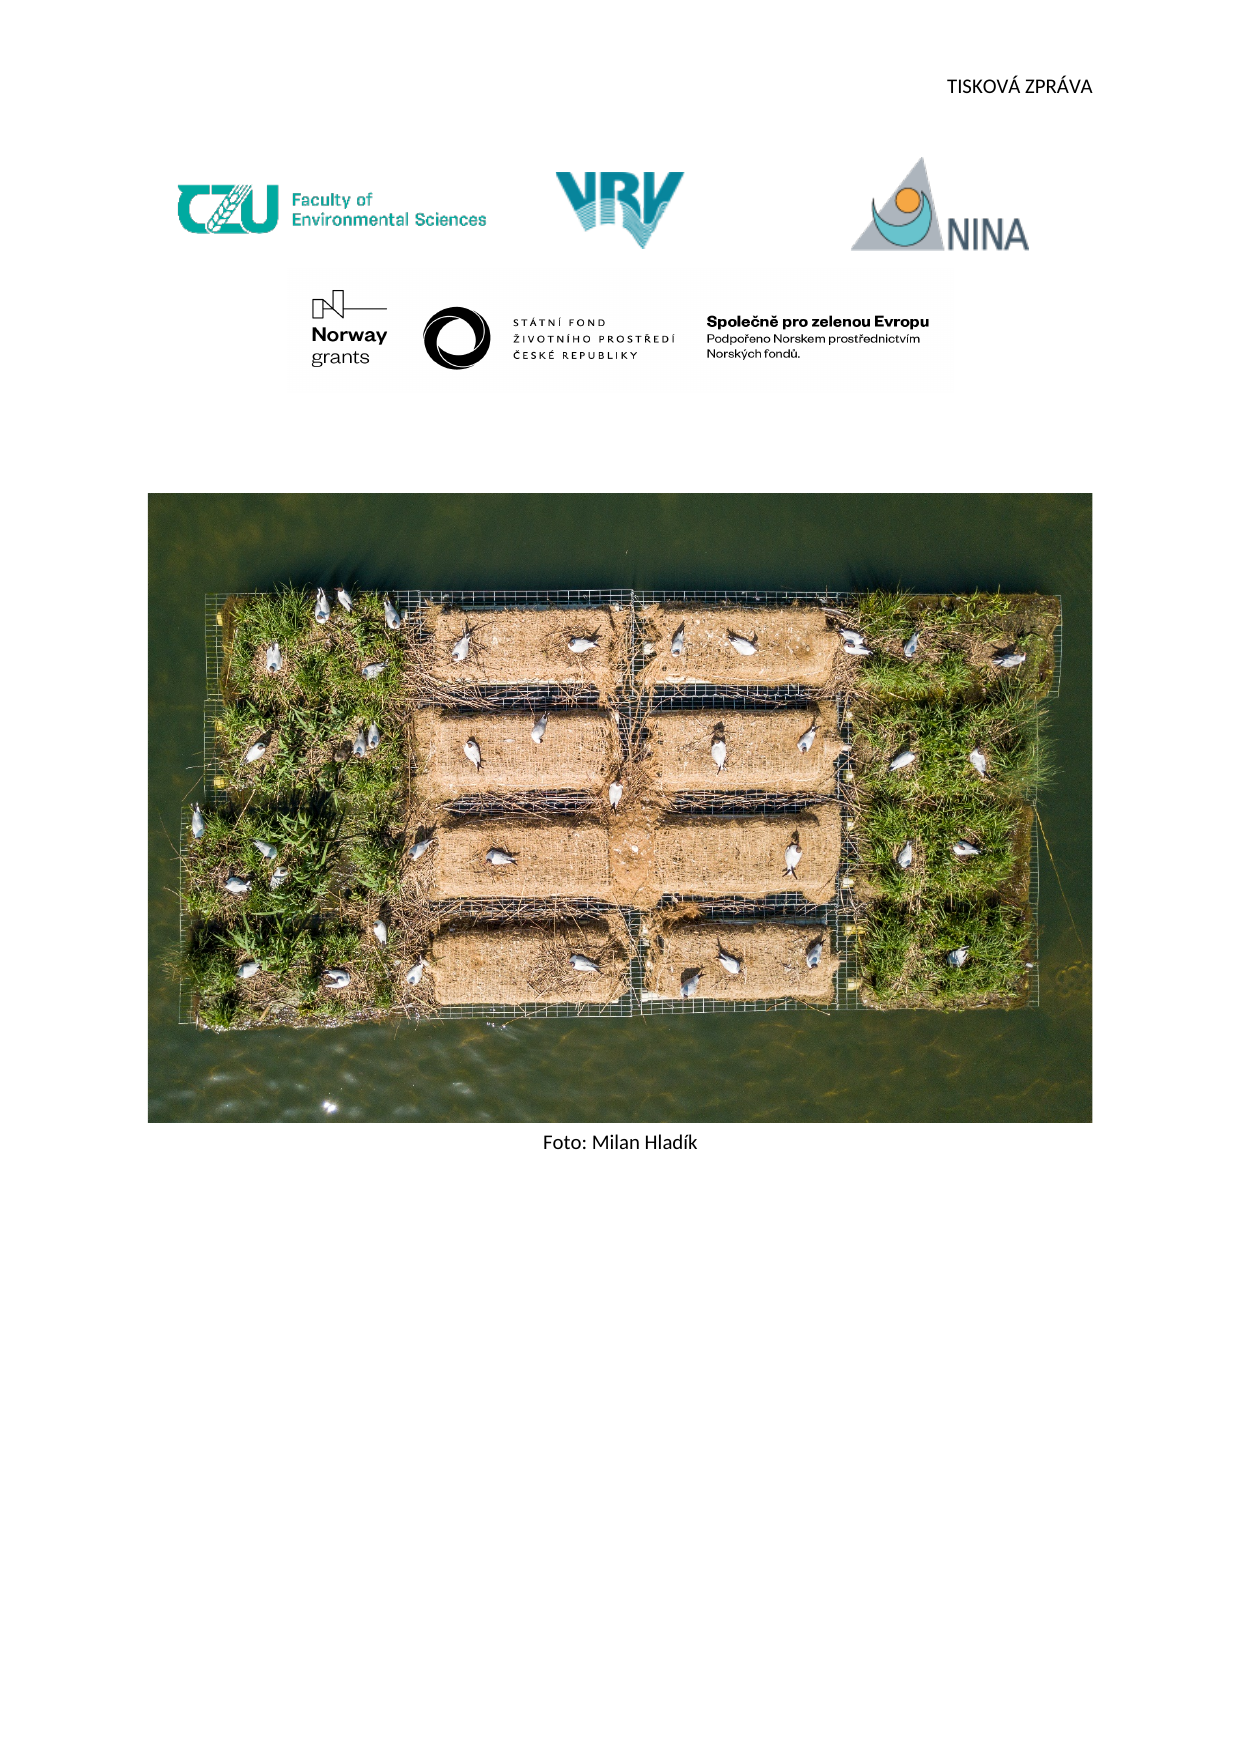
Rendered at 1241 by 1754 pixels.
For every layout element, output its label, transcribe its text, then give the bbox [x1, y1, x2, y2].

picture [850, 157, 1029, 251]
picture [555, 172, 685, 249]
picture [169, 175, 488, 239]
picture [286, 268, 954, 393]
picture [147, 493, 1093, 1123]
text Foto: Milan Hladík [148, 1129, 1093, 1155]
